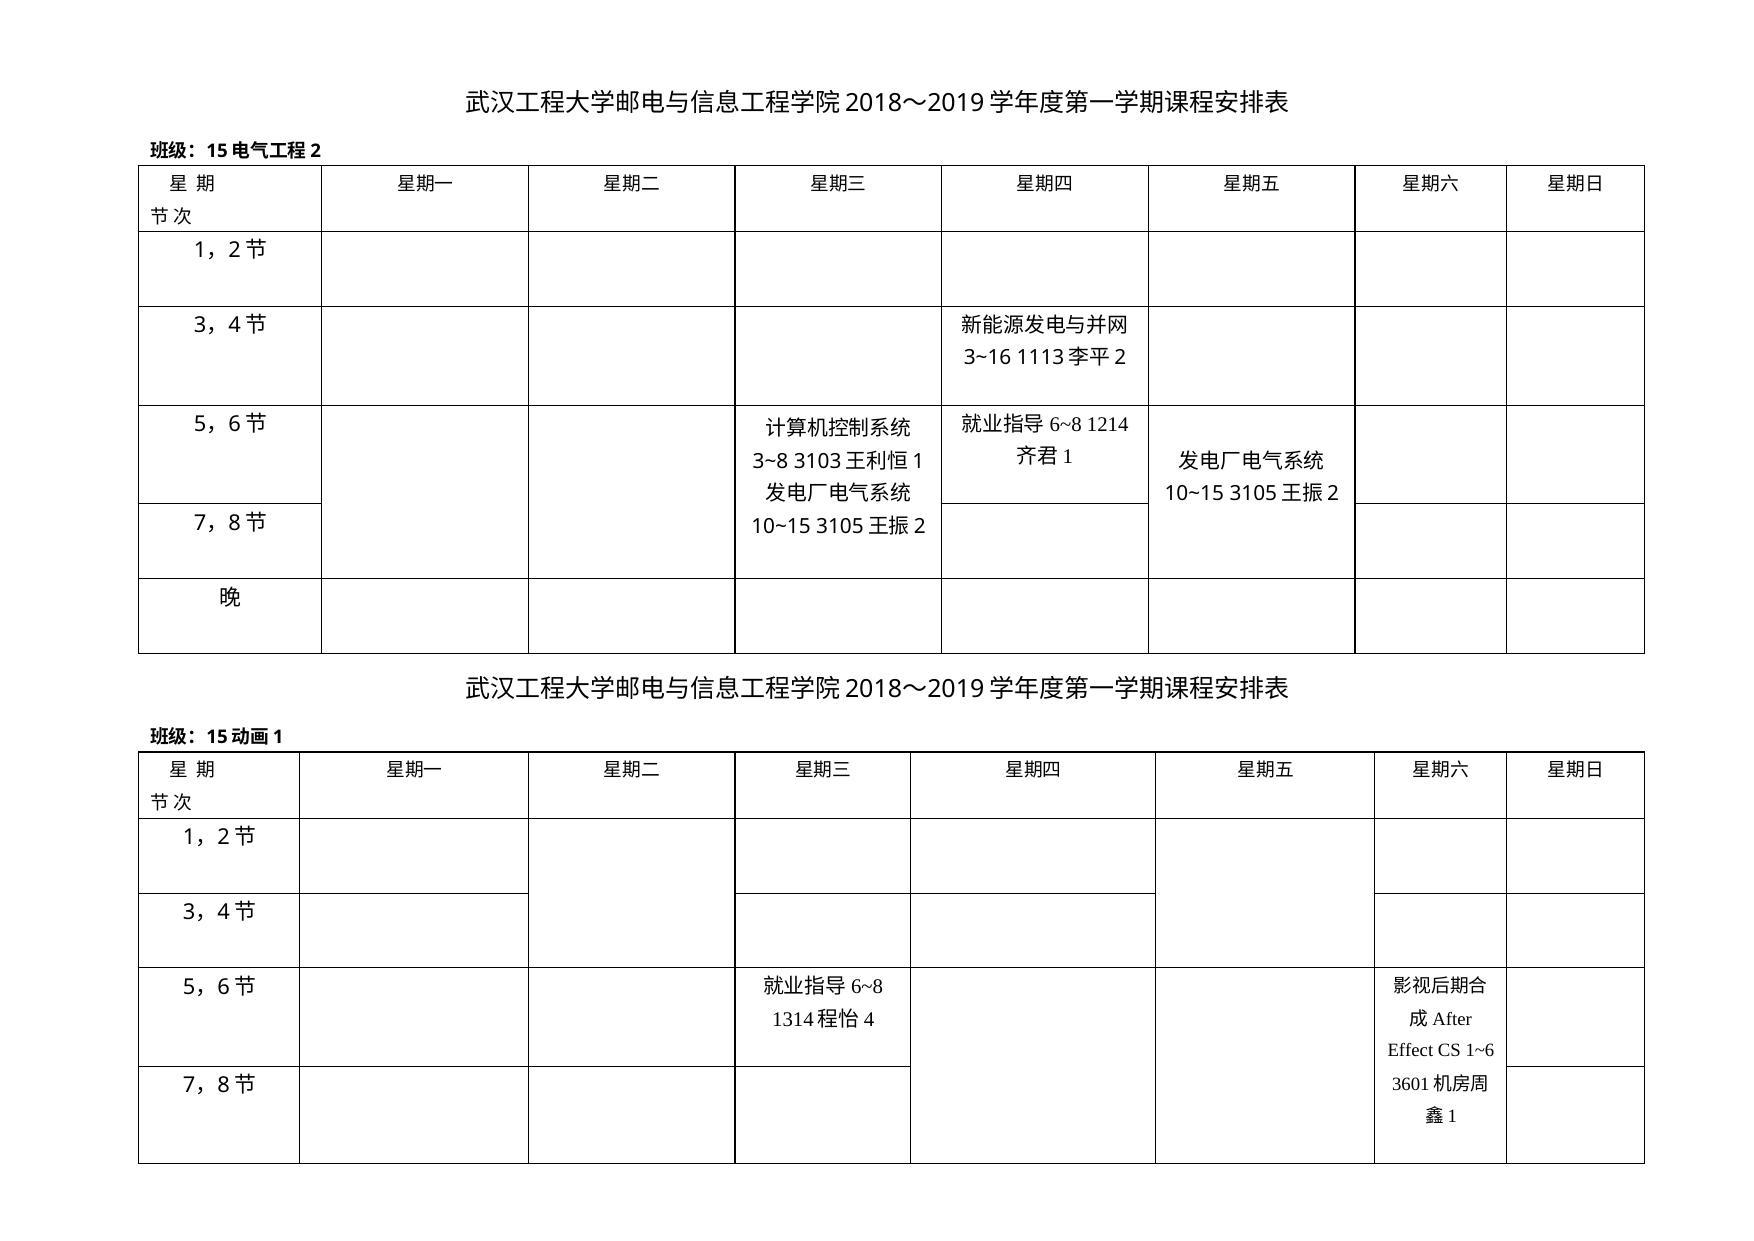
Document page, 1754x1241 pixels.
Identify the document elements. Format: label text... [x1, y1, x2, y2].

table_cell [1507, 1067, 1644, 1163]
table_header 星 期 节 次 [139, 753, 299, 817]
table_cell 晚 [139, 579, 321, 653]
table_cell 3，4节 [139, 307, 321, 404]
table_cell [529, 232, 734, 306]
table_header 星期六 [1375, 753, 1506, 817]
table_header 星期五 [1156, 753, 1374, 817]
table_header 星期二 [529, 753, 734, 817]
table_header 星期三 [736, 166, 941, 231]
table_cell [942, 232, 1148, 306]
table_header 星 期 节 次 [139, 166, 321, 231]
table_cell [1507, 819, 1644, 892]
table_cell [1356, 504, 1506, 578]
table_cell 就业指导 6~8 1214齐君1 [942, 406, 1148, 503]
table_header 星期五 [1149, 166, 1354, 231]
table_header 星期日 [1507, 166, 1644, 231]
text 武汉工程大学邮电与信息工程学院2018～2019学年度第一学期课程安排表 [150, 654, 1604, 719]
table_cell [300, 819, 528, 892]
table_cell [911, 968, 1155, 1163]
table_cell [1149, 232, 1354, 306]
table_cell [529, 968, 734, 1066]
table_cell [1156, 968, 1374, 1163]
table_header 星期二 [529, 166, 734, 231]
table_cell 1，2节 [139, 819, 299, 892]
table_header 星期一 [322, 166, 528, 231]
table_cell [1507, 307, 1644, 404]
table_cell 计算机控制系统 3~8 3103王利恒1 发电厂电气系统 10~15 3105王振2 [736, 406, 941, 578]
table_cell [736, 579, 941, 653]
table_cell 7，8节 [139, 1067, 299, 1163]
text 武汉工程大学邮电与信息工程学院2018～2019学年度第一学期课程安排表 [150, 68, 1604, 133]
table_cell [1507, 504, 1644, 578]
table_header 星期一 [300, 753, 528, 817]
table_cell [529, 1067, 734, 1163]
table_cell 5，6节 [139, 406, 321, 503]
table_header 星期日 [1507, 753, 1644, 817]
table_cell [736, 1067, 910, 1163]
table_cell 发电厂电气系统 10~15 3105王振2 [1149, 406, 1354, 578]
table_cell [529, 579, 734, 653]
table_cell [1507, 894, 1644, 967]
table_header 星期三 [736, 753, 910, 817]
table_cell [322, 307, 528, 404]
table_cell [1156, 819, 1374, 967]
table_cell [322, 579, 528, 653]
table_cell [300, 1067, 528, 1163]
table_cell [322, 406, 528, 578]
table_cell [1375, 819, 1506, 892]
table_cell [1149, 307, 1354, 404]
table_cell [529, 307, 734, 404]
table_cell [942, 504, 1148, 578]
table_cell 就业指导 6~8 1314程怡4 [736, 968, 910, 1066]
table_cell 5，6节 [139, 968, 299, 1066]
table_cell [1356, 307, 1506, 404]
table_cell [1375, 894, 1506, 967]
table_cell 7，8节 [139, 504, 321, 578]
table_cell [1149, 579, 1354, 653]
table_cell [300, 894, 528, 967]
table_cell [736, 894, 910, 967]
table_cell [529, 819, 734, 967]
table_cell [736, 232, 941, 306]
table_cell [911, 894, 1155, 967]
table_cell [1507, 579, 1644, 653]
table_header 星期六 [1356, 166, 1506, 231]
table_cell [300, 968, 528, 1066]
table_cell [322, 232, 528, 306]
table_cell [736, 819, 910, 892]
table_header 星期四 [911, 753, 1155, 817]
table_cell 新能源发电与并网 3~16 1113李平2 [942, 307, 1148, 404]
table_cell [1356, 406, 1506, 503]
table_cell 1，2节 [139, 232, 321, 306]
text 班级：15电气工程2 [150, 133, 1604, 165]
table_cell [942, 579, 1148, 653]
table_cell [1507, 406, 1644, 503]
table_cell [1356, 232, 1506, 306]
text 班级：15动画1 [150, 719, 1604, 751]
table_cell [1356, 579, 1506, 653]
table_header 星期四 [942, 166, 1148, 231]
table_cell [529, 406, 734, 578]
table_cell [736, 307, 941, 404]
table_cell [911, 819, 1155, 892]
table_cell [1507, 232, 1644, 306]
table_cell [1507, 968, 1644, 1066]
table_cell 影视后期合成After Effect CS 1~6 3601机房周鑫1 [1375, 968, 1506, 1163]
table_cell 3，4节 [139, 894, 299, 967]
